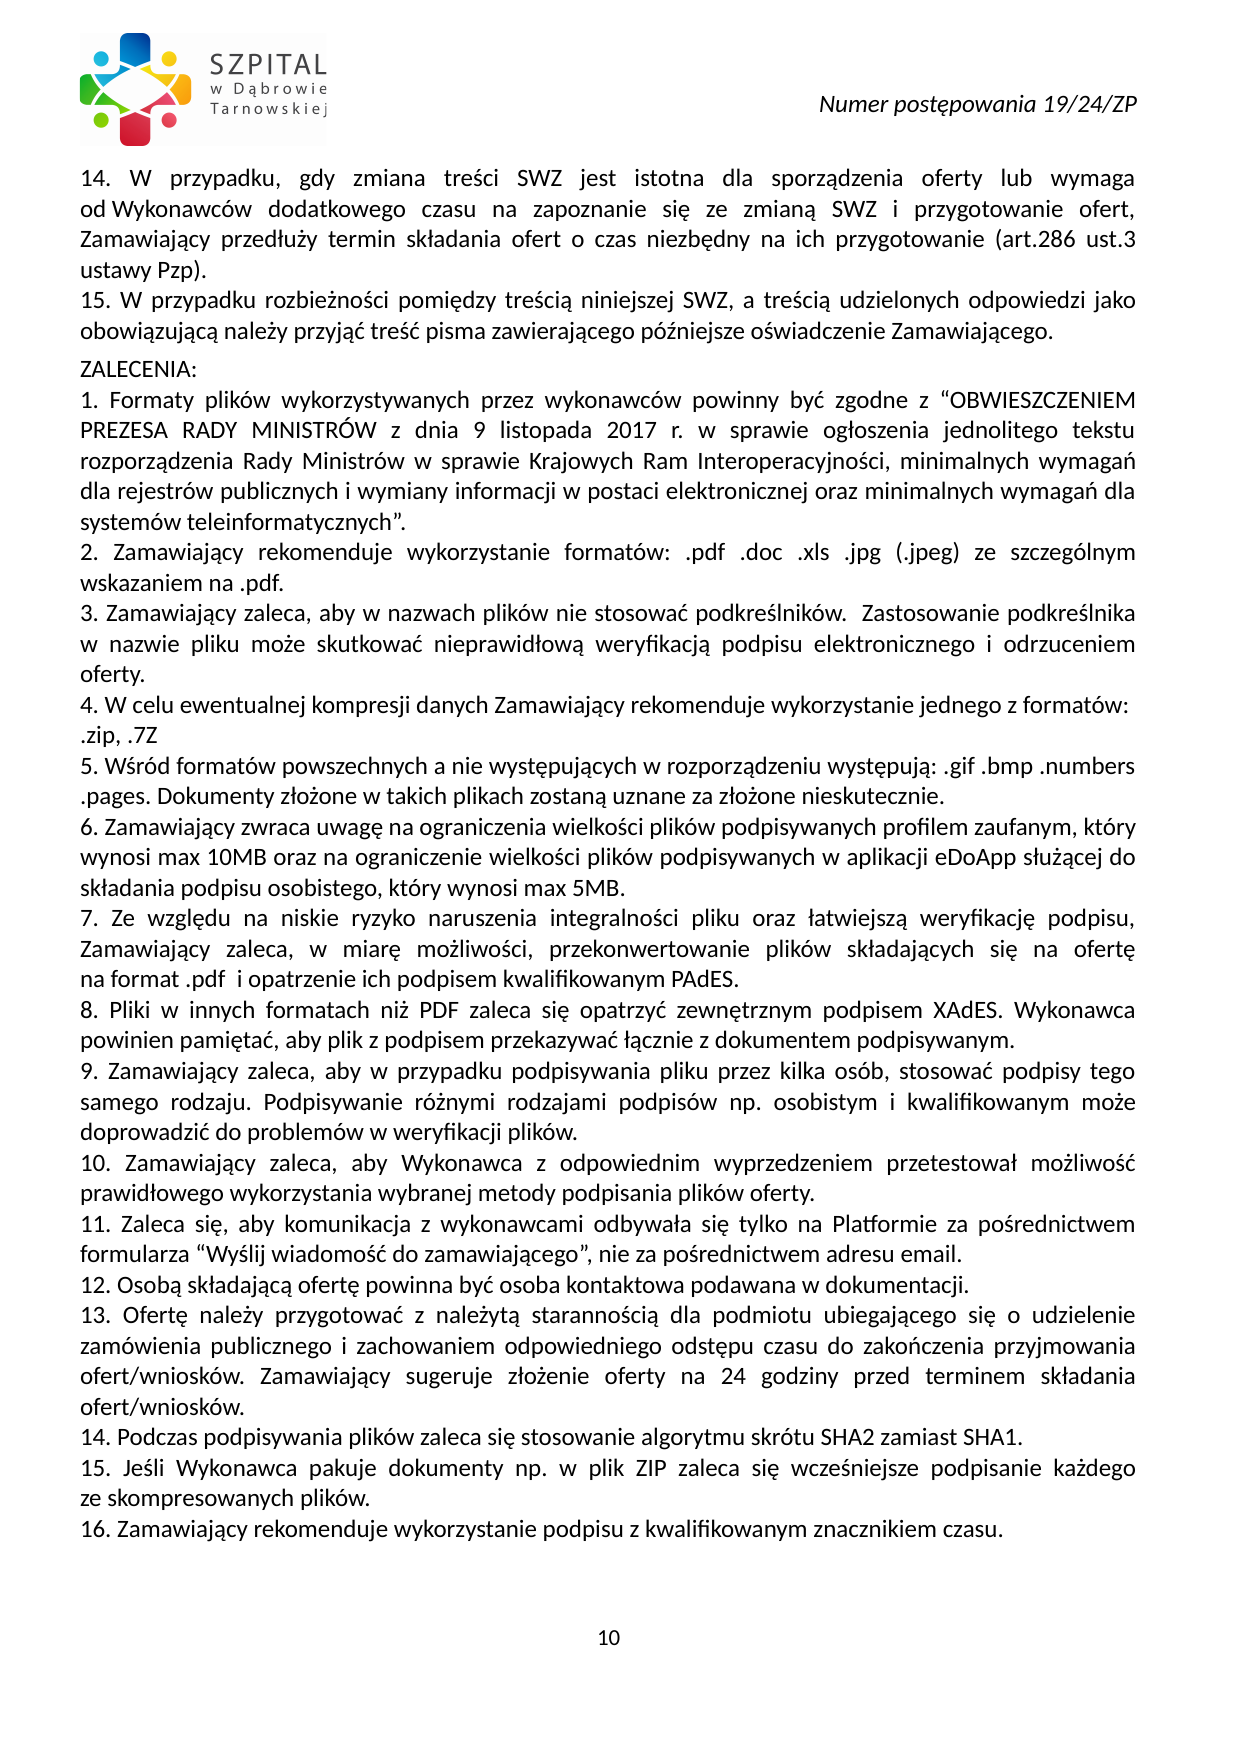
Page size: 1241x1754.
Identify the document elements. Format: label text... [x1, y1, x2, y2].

text 15. Jeśli Wykonawca pakuje dokumenty np. w plik ZIP zaleca się wcześniejsze podpisanie każdego ze skompresowanych plików. [80, 1452, 1137, 1513]
text 16. Zamawiający rekomenduje wykorzystanie podpisu z kwalifikowanym znacznikiem czasu. [80, 1513, 1137, 1543]
text 1. Formaty plików wykorzystywanych przez wykonawców powinny być zgodne z “OBWIESZCZENIEM PREZESA RADY MINISTRÓW z dnia 9 listopada 2017 r. w sprawie ogłoszenia jednolitego tekstu rozporządzenia Rady Ministrów w sprawie Krajowych Ram Interoperacyjności, minimalnych wymagań dla rejestrów publicznych i wymiany informacji w postaci elektronicznej oraz minimalnych wymagań dla systemów teleinformatycznych”. [80, 384, 1137, 536]
text 12. Osobą składającą ofertę powinna być osoba kontaktowa podawana w dokumentacji. [80, 1269, 1137, 1299]
text ZALECENIA: [80, 353, 1137, 384]
text 13. Ofertę należy przygotować z należytą starannością dla podmiotu ubiegającego się o udzielenie zamówienia publicznego i zachowaniem odpowiedniego odstępu czasu do zakończenia przyjmowania ofert/wniosków. Zamawiający sugeruje złożenie oferty na 24 godziny przed terminem składania ofert/wniosków. [80, 1299, 1137, 1421]
text 7. Ze względu na niskie ryzyko naruszenia integralności pliku oraz łatwiejszą weryfikację podpisu, Zamawiający zaleca, w miarę możliwości, przekonwertowanie plików składających się na ofertę na format .pdf i opatrzenie ich podpisem kwalifikowanym PAdES. [80, 903, 1137, 994]
text 9. Zamawiający zaleca, aby w przypadku podpisywania pliku przez kilka osób, stosować podpisy tego samego rodzaju. Podpisywanie różnymi rodzajami podpisów np. osobistym i kwalifikowanym może doprowadzić do problemów w weryfikacji plików. [80, 1055, 1137, 1147]
text 3. Zamawiający zaleca, aby w nazwach plików nie stosować podkreślników. Zastosowanie podkreślnika w nazwie pliku może skutkować nieprawidłową weryfikacją podpisu elektronicznego i odrzuceniem oferty. [80, 597, 1137, 689]
text 11. Zaleca się, aby komunikacja z wykonawcami odbywała się tylko na Platformie za pośrednictwem formularza “Wyślij wiadomość do zamawiającego”, nie za pośrednictwem adresu email. [80, 1208, 1137, 1269]
text 10. Zamawiający zaleca, aby Wykonawca z odpowiednim wyprzedzeniem przetestował możliwość prawidłowego wykorzystania wybranej metody podpisania plików oferty. [80, 1147, 1137, 1208]
text 2. Zamawiający rekomenduje wykorzystanie formatów: .pdf .doc .xls .jpg (.jpeg) ze szczególnym wskazaniem na .pdf. [80, 536, 1137, 597]
text 6. Zamawiający zwraca uwagę na ograniczenia wielkości plików podpisywanych profilem zaufanym, który wynosi max 10MB oraz na ograniczenie wielkości plików podpisywanych w aplikacji eDoApp służącej do składania podpisu osobistego, który wynosi max 5MB. [80, 811, 1137, 903]
picture [79, 33, 327, 146]
text 8. Pliki w innych formatach niż PDF zaleca się opatrzyć zewnętrznym podpisem XAdES. Wykonawca powinien pamiętać, aby plik z podpisem przekazywać łącznie z dokumentem podpisywanym. [80, 994, 1137, 1055]
text 15. W przypadku rozbieżności pomiędzy treścią niniejszej SWZ, a treścią udzielonych odpowiedzi jako obowiązującą należy przyjąć treść pisma zawierającego późniejsze oświadczenie Zamawiającego. [80, 284, 1137, 346]
text 4. W celu ewentualnej kompresji danych Zamawiający rekomenduje wykorzystanie jednego z formatów: [80, 689, 1137, 719]
text 14. W przypadku, gdy zmiana treści SWZ jest istotna dla sporządzenia oferty lub wymaga od Wykonawców dodatkowego czasu na zapoznanie się ze zmianą SWZ i przygotowanie ofert, Zamawiający przedłuży termin składania ofert o czas niezbędny na ich przygotowanie (art.286 ust.3 ustawy Pzp). [80, 162, 1137, 284]
text .zip, .7Z [80, 719, 1137, 750]
text 5. Wśród formatów powszechnych a nie występujących w rozporządzeniu występują: .gif .bmp .numbers .pages. Dokumenty złożone w takich plikach zostaną uznane za złożone nieskutecznie. [80, 750, 1137, 811]
text 14. Podczas podpisywania plików zaleca się stosowanie algorytmu skrótu SHA2 zamiast SHA1. [80, 1421, 1137, 1452]
